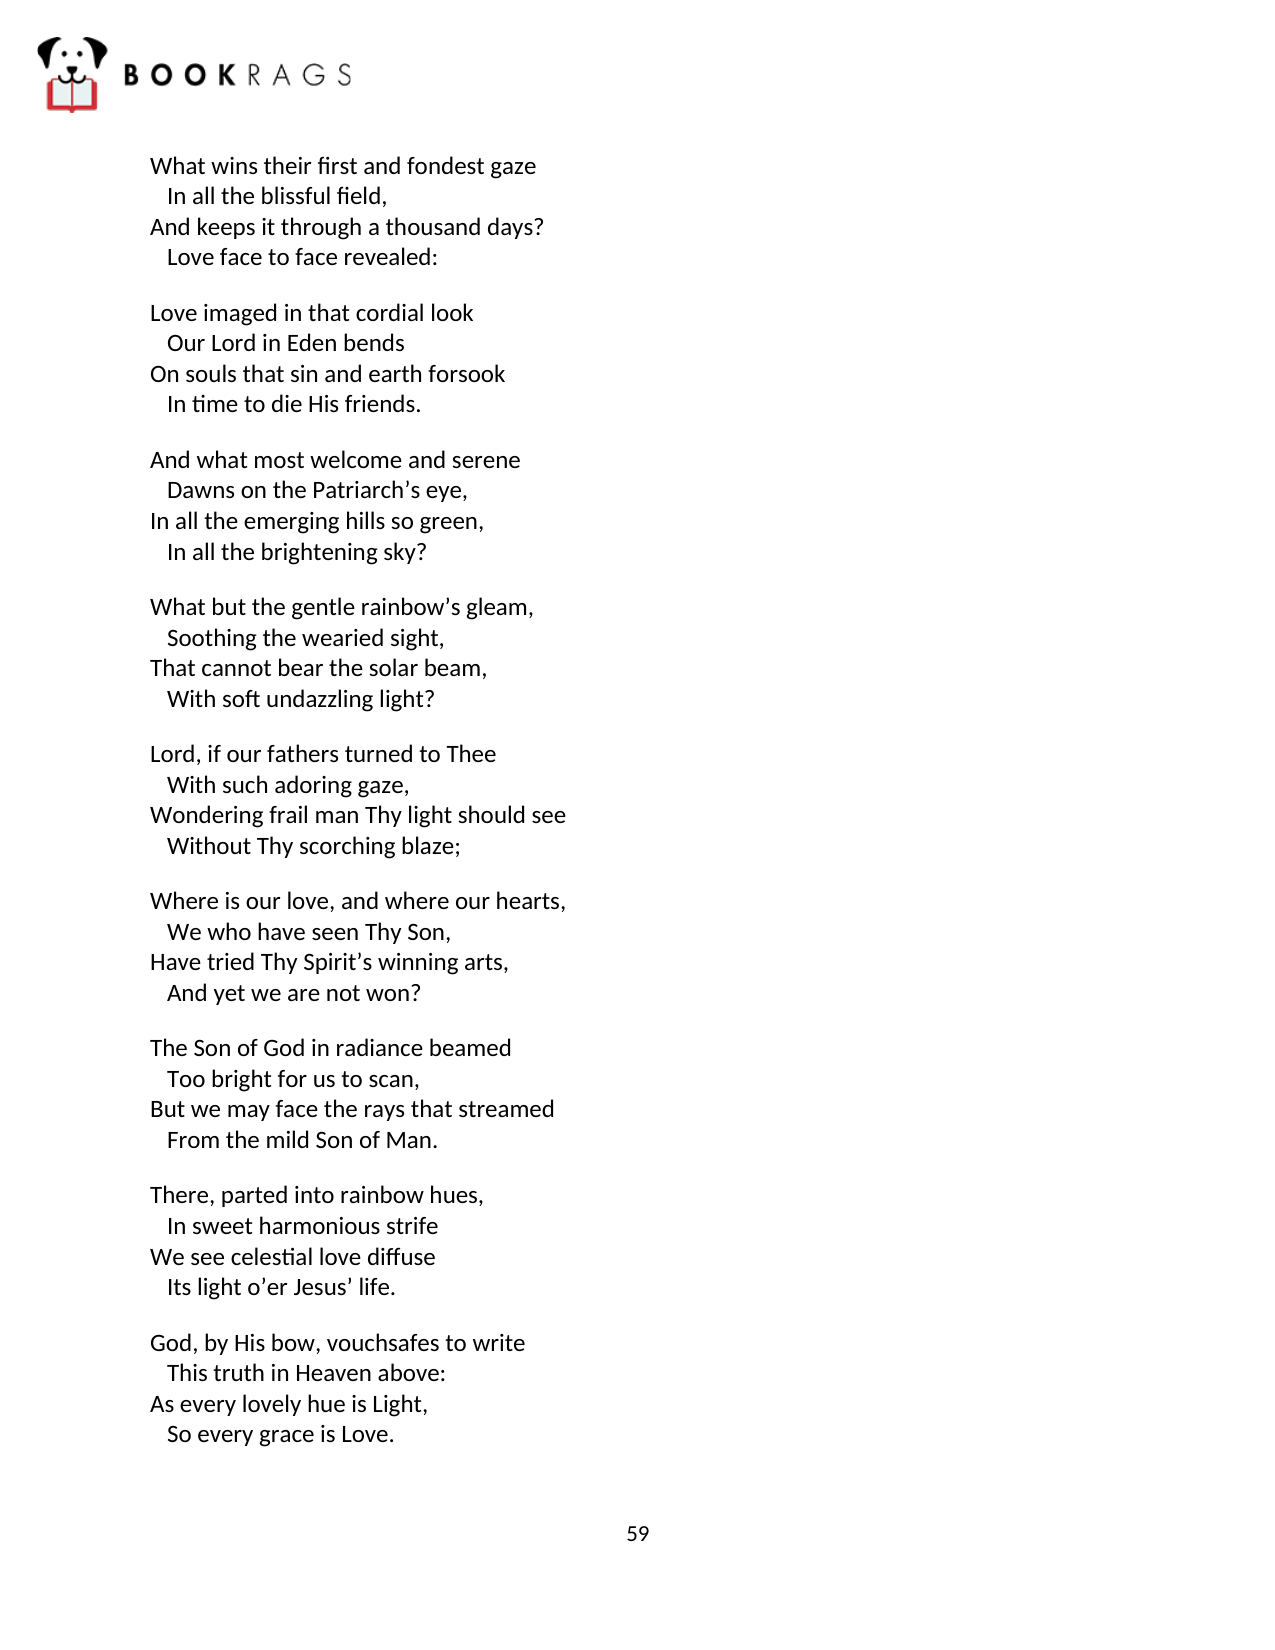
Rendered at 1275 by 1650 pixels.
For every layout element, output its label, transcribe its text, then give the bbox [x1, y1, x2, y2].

text There, parted into rainbow hues, In sweet harmonious strife We see celestial love diffuse Its light o’er Jesus’ life. [150, 1179, 1125, 1302]
picture [37, 37, 351, 113]
text The Son of God in radiance beamed Too bright for us to scan, But we may face the rays that streamed From the mild Son of Man. [150, 1032, 1125, 1154]
text What wins their first and fondest gaze In all the blissful field, And keeps it through a thousand days? Love face to face revealed: [150, 150, 1125, 272]
text Love imaged in that cordial look Our Lord in Eden bends On souls that sin and earth forsook In time to die His friends. [150, 297, 1125, 419]
text What but the gentle rainbow’s gleam, Soothing the wearied sight, That cannot bear the solar beam, With soft undazzling light? [150, 591, 1125, 713]
text And what most welcome and serene Dawns on the Patriarch’s eye, In all the emerging hills so green, In all the brightening sky? [150, 444, 1125, 566]
text Lord, if our fathers turned to Thee With such adoring gaze, Wondering frail man Thy light should see Without Thy scorching blaze; [150, 738, 1125, 860]
text God, by His bow, vouchsafes to write This truth in Heaven above: As every lovely hue is Light, So every grace is Love. [150, 1327, 1125, 1449]
text Where is our love, and where our hearts, We who have seen Thy Son, Have tried Thy Spirit’s winning arts, And yet we are not won? [150, 885, 1125, 1007]
